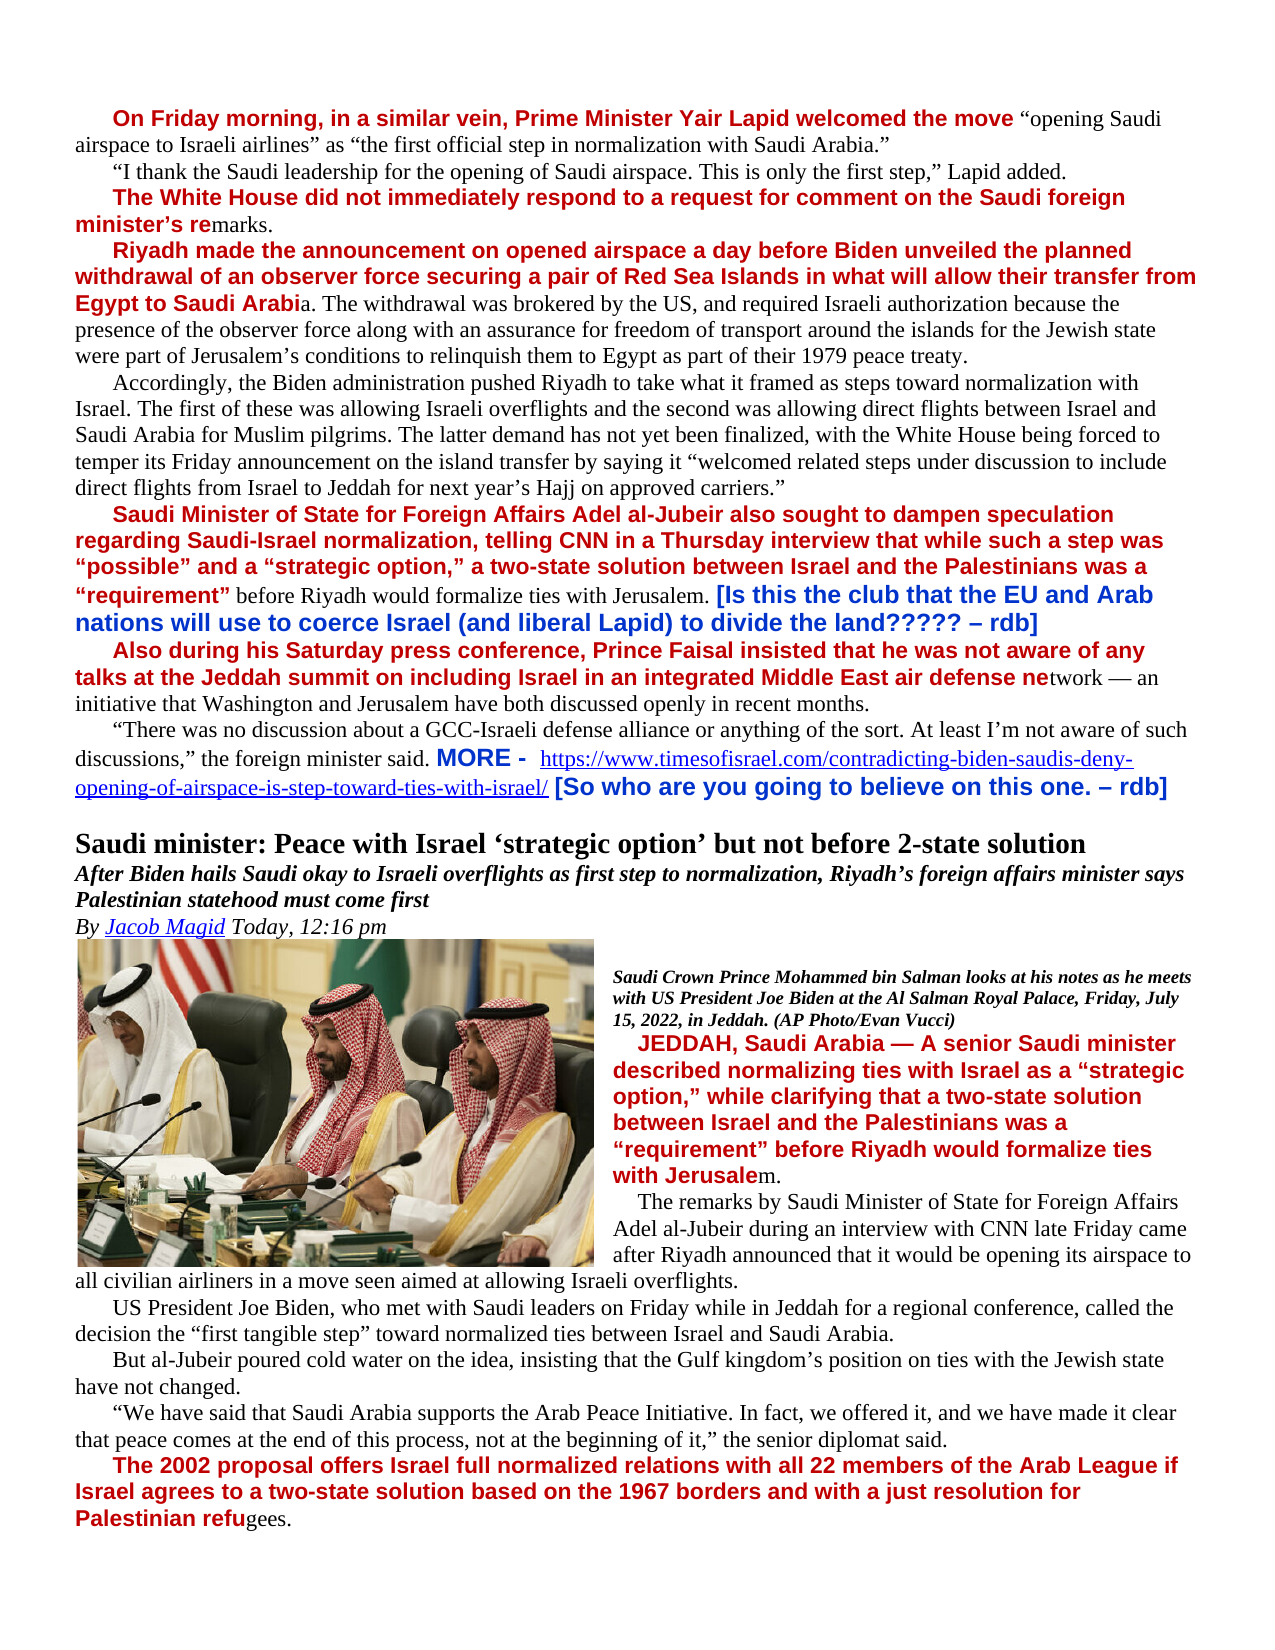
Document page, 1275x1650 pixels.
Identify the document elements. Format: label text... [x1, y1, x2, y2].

text “I thank the Saudi leadership for the opening of Saudi airspace. This is only the first step,” Lapid added. [75, 158, 1200, 184]
text But al-Jubeir poured cold water on the idea, insisting that the Gulf kingdom’s position on ties with the Jewish state have not changed. [75, 1347, 1200, 1399]
text US President Joe Biden, who met with Saudi leaders on Friday while in Jeddah for a regional conference, called the decision the “first tangible step” toward normalized ties between Israel and Saudi Arabia. [75, 1294, 1200, 1347]
text Riyadh made the announcement on opened airspace a day before Biden unveiled the planned withdrawal of an observer force securing a pair of Red Sea Islands in what will allow their transfer from Egypt to Saudi Arabia. The withdrawal was brokered by the US, and required Israeli authorization because the presence of the observer force along with an assurance for freedom of transport around the islands for the Jewish state were part of Jerusalem’s conditions to relinquish them to Egypt as part of their 1979 peace treaty. [75, 237, 1200, 369]
text JEDDAH, Saudi Arabia — A senior Saudi minister described normalizing ties with Israel as a “strategic option,” while clarifying that a two-state solution between Israel and the Palestinians was a “requirement” before Riyadh would formalize ties with Jerusalem. [594, 1030, 1200, 1188]
text The 2002 proposal offers Israel full normalized relations with all 22 members of the Arab League if Israel agrees to a two-state solution based on the 1967 borders and with a just resolution for Palestinian refugees. [75, 1452, 1200, 1531]
text Saudi minister: Peace with Israel ‘strategic option’ but not before 2-state solution [75, 827, 1200, 860]
text The remarks by Saudi Minister of State for Foreign Affairs Adel al-Jubeir during an interview with CNN late Friday came after Riyadh announced that it would be opening its airspace to all civilian airliners in a move seen aimed at allowing Israeli overflights. [75, 1188, 1200, 1294]
text By Jacob Magid Today, 12:16 pm [75, 913, 1200, 939]
picture [75, 939, 594, 1265]
text “We have said that Saudi Arabia supports the Arab Peace Initiative. In fact, we offered it, and we have made it clear that peace comes at the end of this process, not at the beginning of it,” the senior diplomat said. [75, 1399, 1200, 1452]
text On Friday morning, in a similar vein, Prime Minister Yair Lapid welcomed the move “opening Saudi airspace to Israeli airlines” as “the first official step in normalization with Saudi Arabia.” [75, 105, 1200, 158]
text Saudi Crown Prince Mohammed bin Salman looks at his notes as he meets with US President Joe Biden at the Al Salman Royal Palace, Friday, July 15, 2022, in Jeddah. (AP Photo/Evan Vucci) [594, 966, 1200, 1030]
text Saudi Minister of State for Foreign Affairs Adel al-Jubeir also sought to dampen speculation regarding Saudi-Israel normalization, telling CNN in a Thursday interview that while such a step was “possible” and a “strategic option,” a two-state solution between Israel and the Palestinians was a “requirement” before Riyadh would formalize ties with Jerusalem. [Is this the club that the EU and Arab nations will use to coerce Israel (and liberal Lapid) to divide the land????? – rdb] [75, 501, 1200, 637]
text The White House did not immediately respond to a request for comment on the Saudi foreign minister’s remarks. [75, 184, 1200, 237]
text Accordingly, the Biden administration pushed Riyadh to take what it framed as steps toward normalization with Israel. The first of these was allowing Israeli overflights and the second was allowing direct flights between Israel and Saudi Arabia for Muslim pilgrims. The latter demand has not yet been finalized, with the White House being forced to temper its Friday announcement on the island transfer by saying it “welcomed related steps under discussion to include direct flights from Israel to Jeddah for next year’s Hajj on approved carriers.” [75, 369, 1200, 501]
text “There was no discussion about a GCC-Israeli defense alliance or anything of the sort. At least I’m not aware of such discussions,” the foreign minister said. MORE - https://www.timesofisrael.com/contradicting-biden-saudis-deny-opening-of-airspace-is-step-toward-ties-with-israel/ [So who are you going to believe on this one. – rdb] [75, 716, 1200, 800]
text Also during his Saturday press conference, Prince Faisal insisted that he was not aware of any talks at the Jeddah summit on including Israel in an integrated Middle East air defense network — an initiative that Washington and Jerusalem have both discussed openly in recent months. [75, 637, 1200, 716]
text After Biden hails Saudi okay to Israeli overflights as first step to normalization, Riyadh’s foreign affairs minister says Palestinian statehood must come first [75, 860, 1200, 913]
